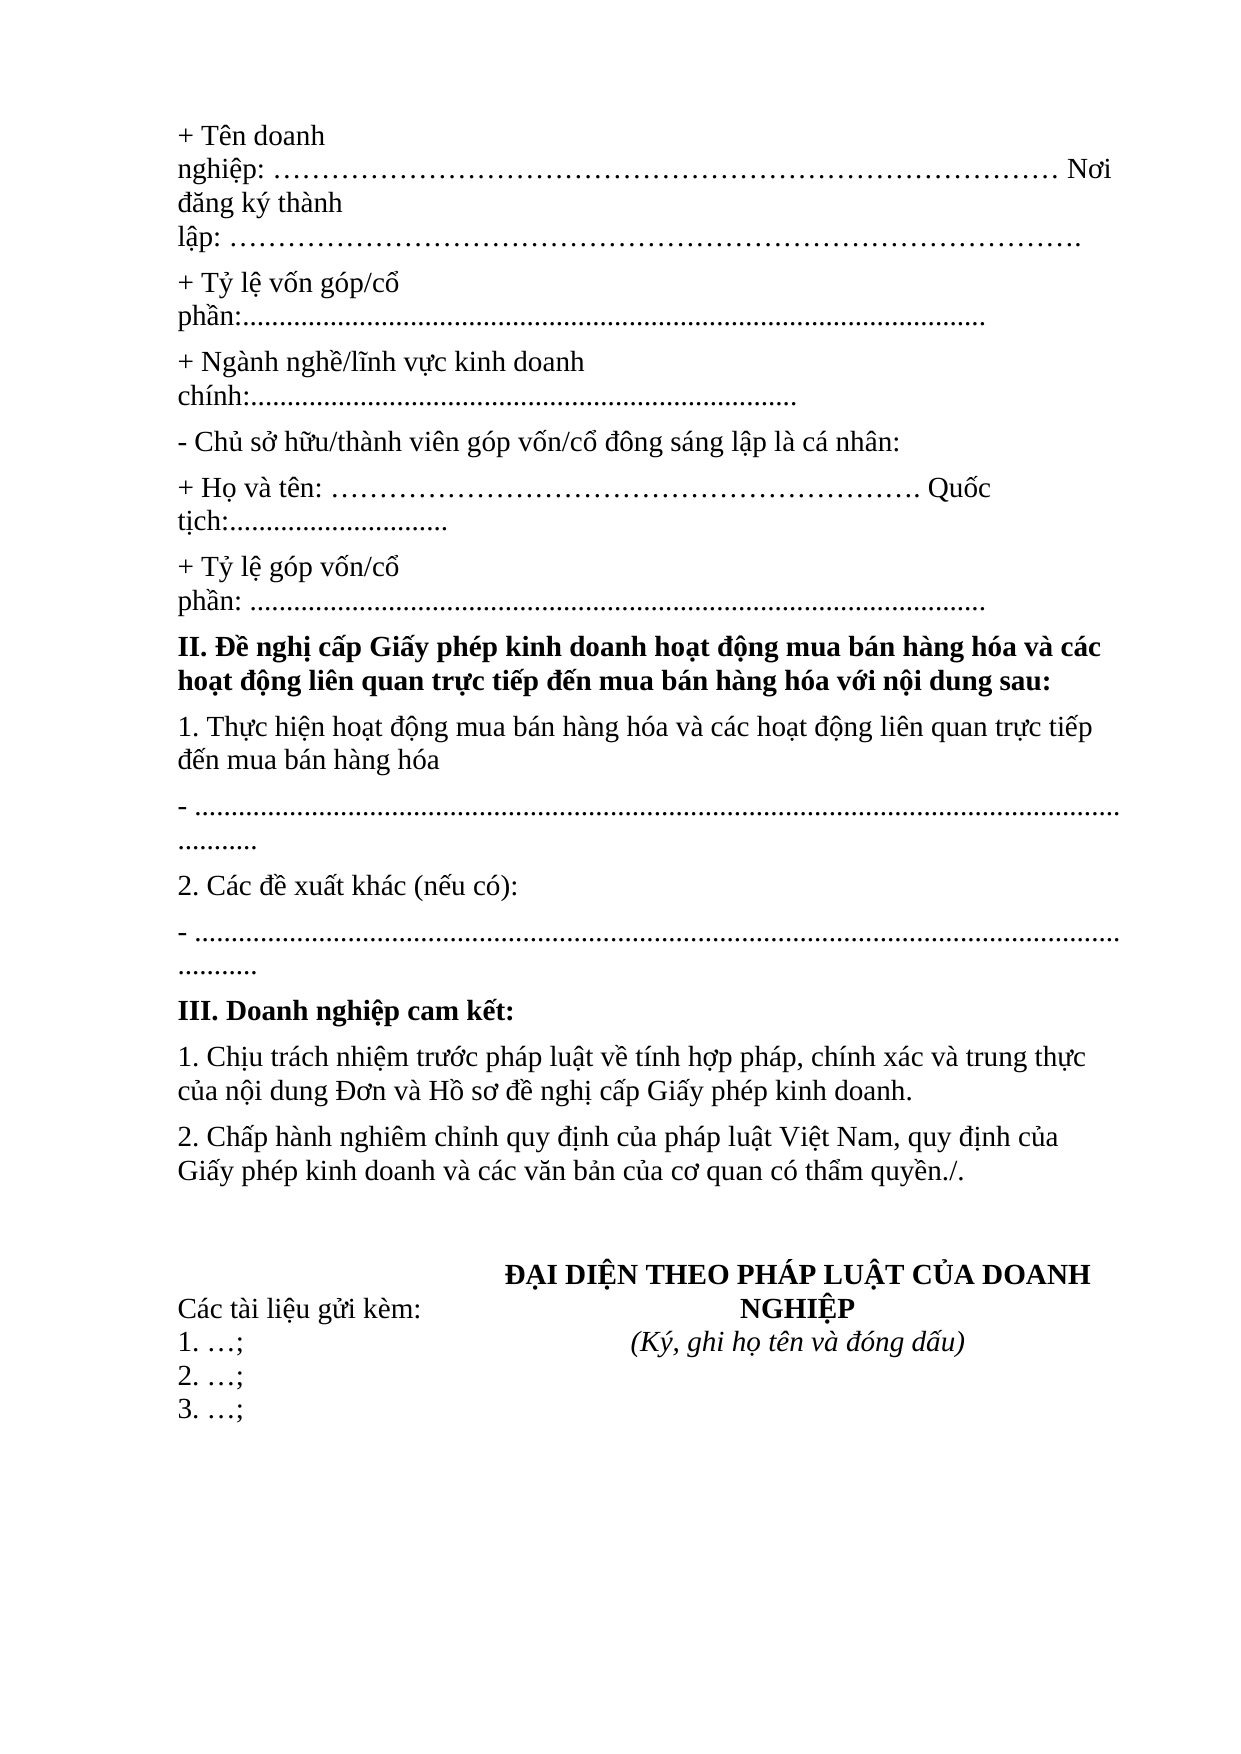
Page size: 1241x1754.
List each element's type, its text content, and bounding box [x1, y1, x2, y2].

text 1. Thực hiện hoạt động mua bán hàng hóa và các hoạt động liên quan trực tiếp đến mua bán hàng hóa [177, 709, 1122, 776]
text - .......................................................................................................................................... [177, 788, 1122, 855]
text + Họ và tên: ……………………………………………………. Quốc tịch:.............................. [177, 470, 1122, 537]
text + Ngành nghề/lĩnh vực kinh doanh chính:........................................................................... [177, 344, 1122, 411]
text - .......................................................................................................................................... [177, 914, 1122, 981]
table_header Các tài liệu gửi kèm: 1. …; 2. …; 3. …; [177, 1245, 473, 1437]
table_header ĐẠI DIỆN THEO PHÁP LUẬT CỦA DOANH NGHIỆP (Ký, ghi họ tên và đóng dấu) [473, 1245, 1122, 1437]
text + Tên doanh nghiệp: ……………………………………………………………………… Nơi đăng ký thành lập: ……………………………………………………………………………. [177, 118, 1122, 252]
text - Chủ sở hữu/thành viên góp vốn/cổ đông sáng lập là cá nhân: [177, 424, 1122, 457]
text + Tỷ lệ vốn góp/cổ phần:...................................................................................................... [177, 265, 1122, 332]
text 1. Chịu trách nhiệm trước pháp luật về tính hợp pháp, chính xác và trung thực của nội dung Đơn và Hồ sơ đề nghị cấp Giấy phép kinh doanh. [177, 1039, 1122, 1107]
text 2. Các đề xuất khác (nếu có): [177, 868, 1122, 901]
text + Tỷ lệ góp vốn/cổ phần: ..................................................................................................... [177, 549, 1122, 617]
text 2. Chấp hành nghiêm chỉnh quy định của pháp luật Việt Nam, quy định của Giấy phép kinh doanh và các văn bản của cơ quan có thẩm quyền./. [177, 1119, 1122, 1186]
text II. Đề nghị cấp Giấy phép kinh doanh hoạt động mua bán hàng hóa và các hoạt động liên quan trực tiếp đến mua bán hàng hóa với nội dung sau: [177, 629, 1122, 696]
text III. Doanh nghiệp cam kết: [177, 993, 1122, 1027]
